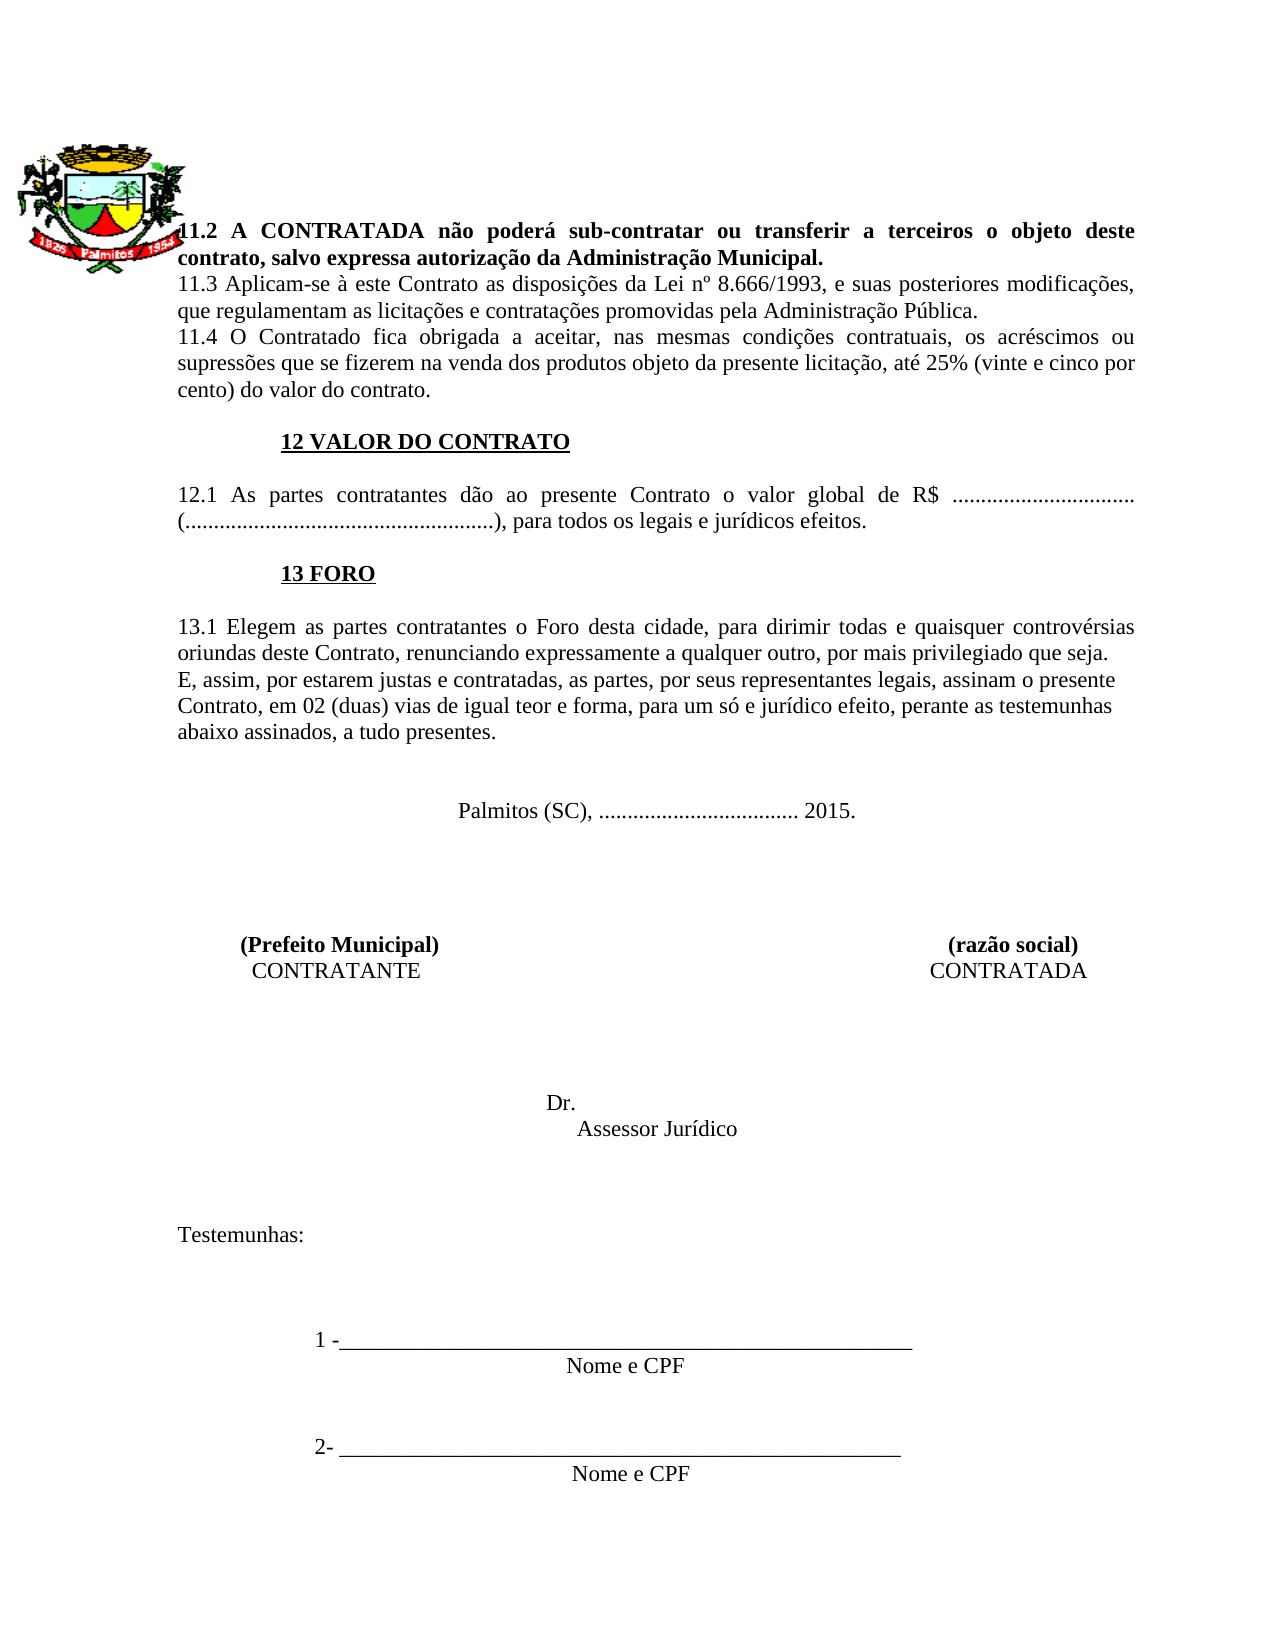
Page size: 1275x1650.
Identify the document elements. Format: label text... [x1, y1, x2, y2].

text Testemunhas: [177, 1221, 1137, 1247]
picture [15, 143, 197, 276]
text Nome e CPF [177, 1459, 1137, 1486]
text 2- _________________________________________________ [177, 1433, 1137, 1459]
text 11.3 Aplicam-se à este Contrato as disposições da Lei nº 8.666/1993, e suas posteriores modificações, que regulamentam as licitações e contratações promovidas pela Administração Pública. [177, 270, 1137, 323]
text Palmitos (SC), ................................... 2015. [177, 797, 1137, 824]
text Nome e CPF [177, 1352, 1137, 1379]
text (Prefeito Municipal) (razão social) [177, 931, 1137, 957]
text 13.1 Elegem as partes contratantes o Foro desta cidade, para dirimir todas e quaisquer controvérsias oriundas deste Contrato, renunciando expressamente a qualquer outro, por mais privilegiado que seja. [177, 613, 1137, 666]
text CONTRATANTE CONTRATADA [177, 957, 1137, 983]
text Assessor Jurídico [177, 1115, 1137, 1142]
text 1 -__________________________________________________ [177, 1326, 1137, 1352]
text E, assim, por estarem justas e contratadas, as partes, por seus representantes legais, assinam o presente Contrato, em 02 (duas) vias de igual teor e forma, para um só e jurídico efeito, perante as testemunhas abaixo assinados, a tudo presentes. [177, 666, 1137, 745]
text Dr. [177, 1089, 1137, 1115]
text 11.4 O Contratado fica obrigada a aceitar, nas mesmas condições contratuais, os acréscimos ou supressões que se fizerem na venda dos produtos objeto da presente licitação, até 25% (vinte e cinco por cento) do valor do contrato. [177, 323, 1137, 402]
text 13 FORO [177, 560, 1137, 587]
text CONTRATADA não poderá sub-contratar ou transferir a terceiros o objeto deste contrato, salvo expressa autorização da Administração Municipal. [177, 218, 1137, 270]
text 12 VALOR DO CONTRATO [177, 428, 1137, 455]
text 12.1 As partes contratantes dão ao presente Contrato o valor global de R$ ................................ (......................................................), para todos os legais e jurídicos efeitos. [177, 481, 1137, 534]
